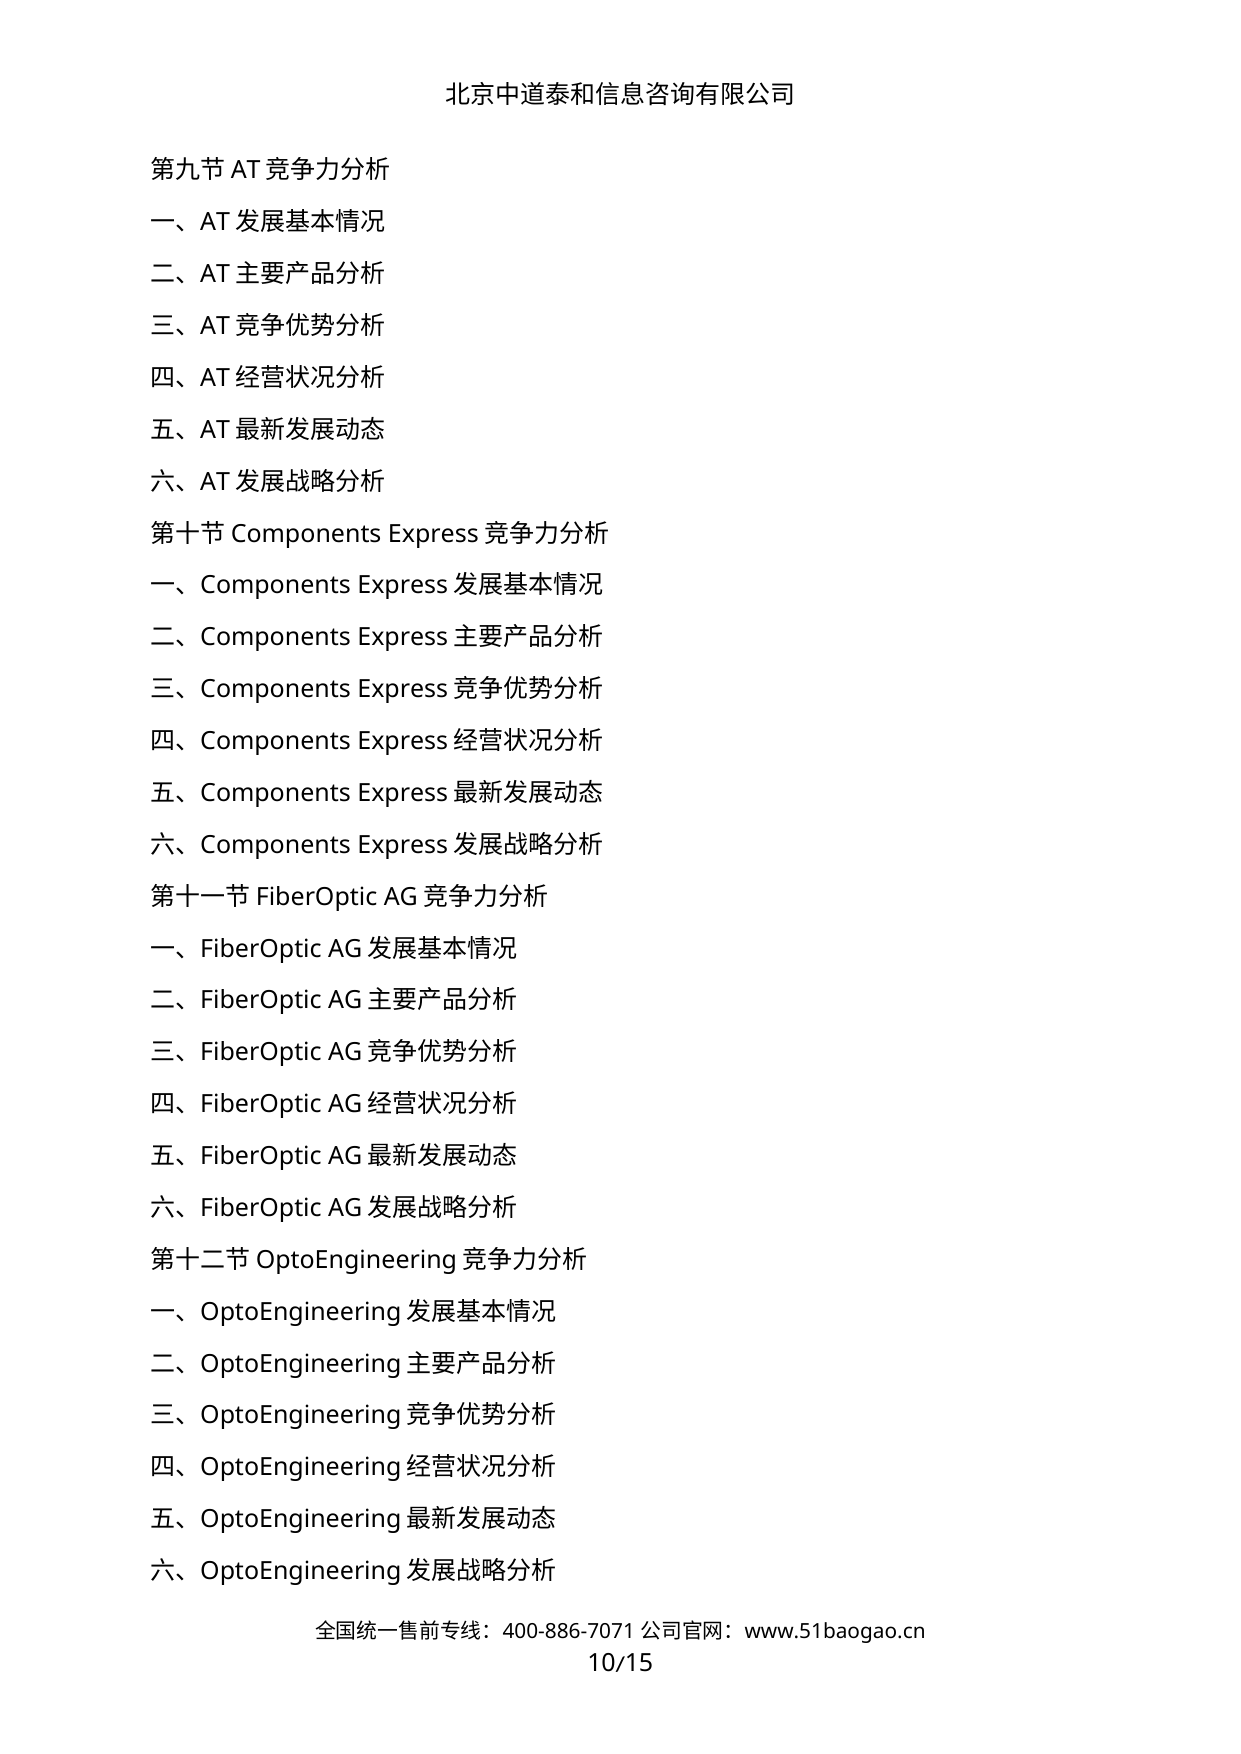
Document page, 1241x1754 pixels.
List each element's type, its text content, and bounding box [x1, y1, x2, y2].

text 三、Components Express竞争优势分析 [150, 669, 1090, 705]
text 五、OptoEngineering最新发展动态 [150, 1499, 1090, 1535]
text 六、OptoEngineering发展战略分析 [150, 1551, 1090, 1587]
text 二、AT主要产品分析 [150, 254, 1090, 290]
text 二、FiberOptic AG主要产品分析 [150, 980, 1090, 1016]
text 三、FiberOptic AG竞争优势分析 [150, 1032, 1090, 1068]
text 二、OptoEngineering主要产品分析 [150, 1343, 1090, 1379]
text 五、Components Express最新发展动态 [150, 772, 1090, 809]
text 五、FiberOptic AG最新发展动态 [150, 1136, 1090, 1172]
text 三、OptoEngineering竞争优势分析 [150, 1395, 1090, 1431]
text 第十一节 FiberOptic AG竞争力分析 [150, 876, 1090, 912]
text 四、AT经营状况分析 [150, 357, 1090, 394]
text 第十二节 OptoEngineering竞争力分析 [150, 1239, 1090, 1276]
text 六、AT发展战略分析 [150, 461, 1090, 497]
text 四、FiberOptic AG经营状况分析 [150, 1084, 1090, 1120]
text 一、Components Express发展基本情况 [150, 565, 1090, 601]
text 第九节 AT竞争力分析 [150, 150, 1090, 186]
text 第十节 Components Express竞争力分析 [150, 513, 1090, 549]
text 一、AT发展基本情况 [150, 202, 1090, 238]
text 三、AT竞争优势分析 [150, 306, 1090, 342]
text 五、AT最新发展动态 [150, 409, 1090, 446]
text 一、OptoEngineering发展基本情况 [150, 1291, 1090, 1327]
text 一、FiberOptic AG发展基本情况 [150, 928, 1090, 964]
text 二、Components Express主要产品分析 [150, 617, 1090, 653]
text 四、Components Express经营状况分析 [150, 721, 1090, 757]
text 六、Components Express发展战略分析 [150, 824, 1090, 861]
text 六、FiberOptic AG发展战略分析 [150, 1187, 1090, 1224]
text 四、OptoEngineering经营状况分析 [150, 1447, 1090, 1483]
